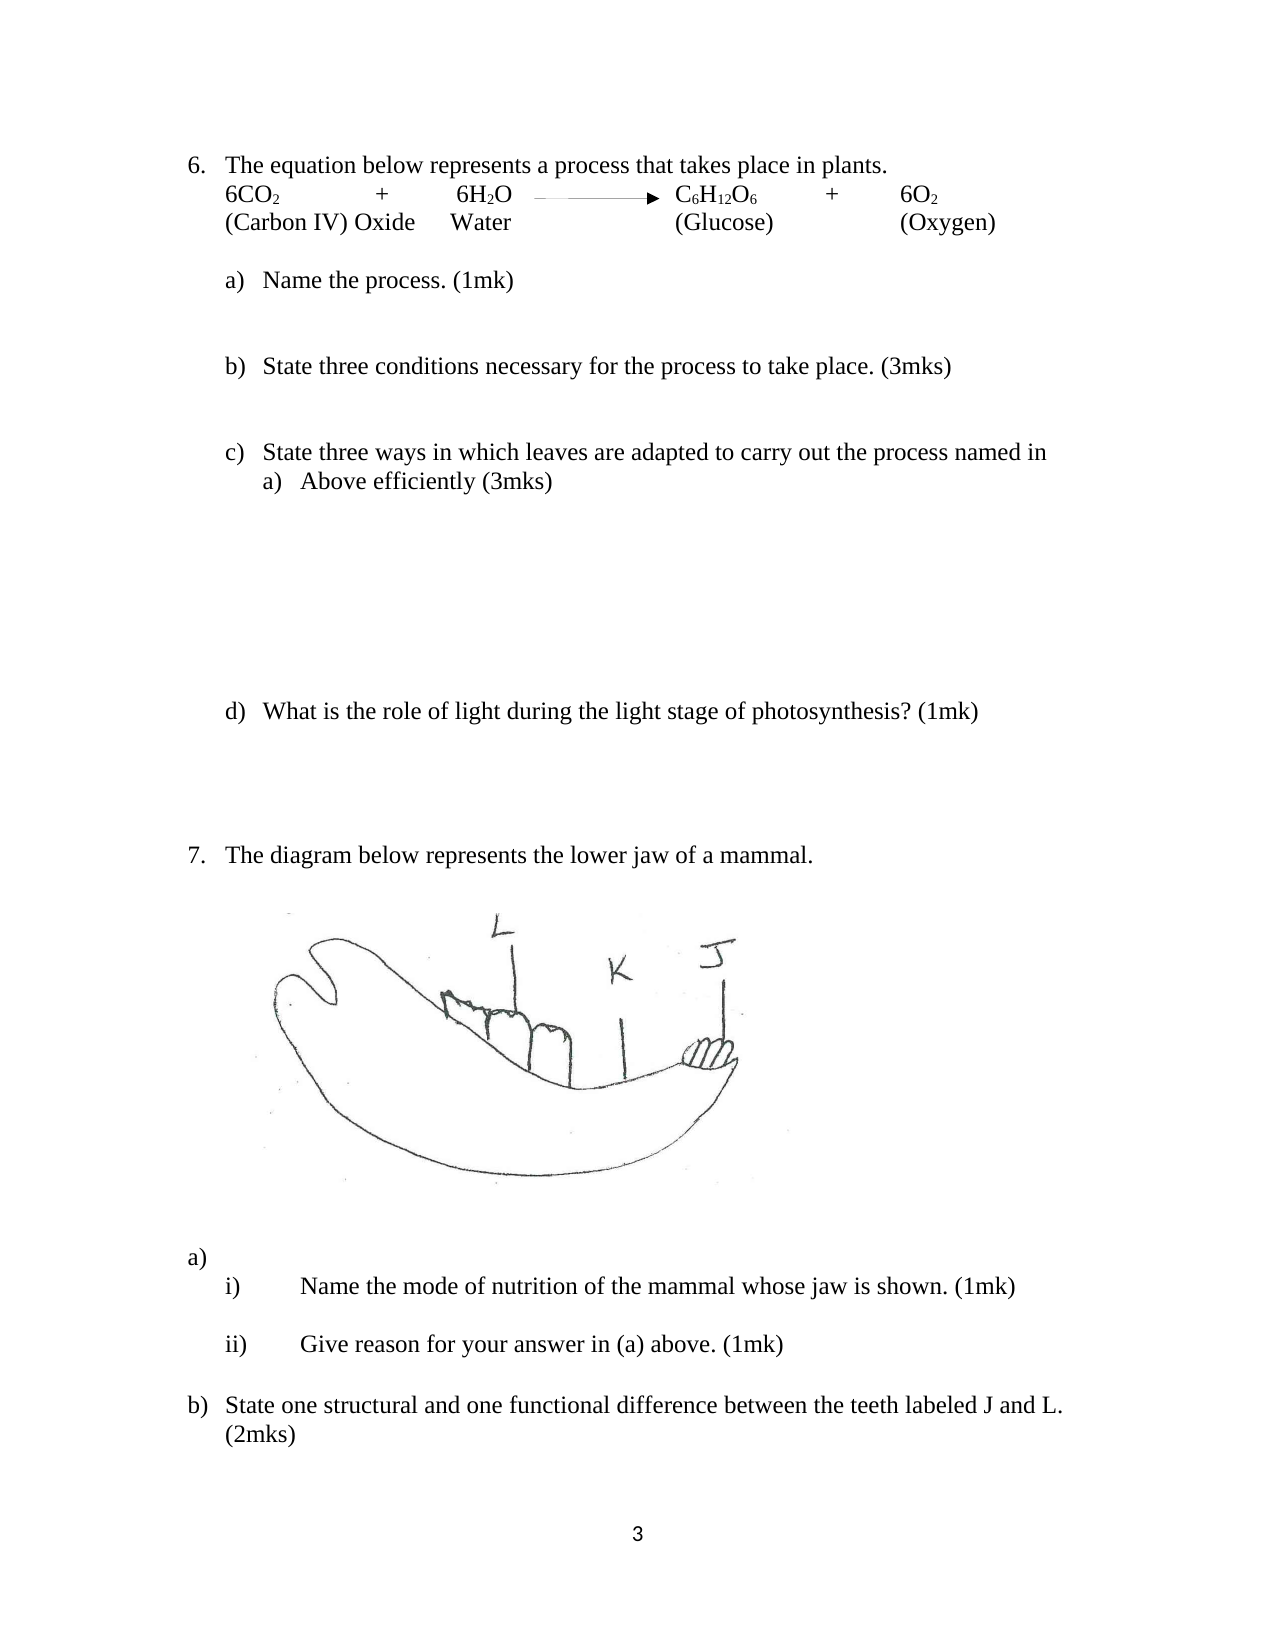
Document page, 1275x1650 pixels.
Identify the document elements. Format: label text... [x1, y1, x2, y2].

list The diagram below represents the lower jaw of a mammal. [187, 840, 1125, 869]
list State one structural and one functional difference between the teeth labeled J and L. (2mks) [187, 1391, 1125, 1448]
picture [242, 913, 794, 1189]
list State three ways in which leaves are adapted to carry out the process named in [225, 437, 1125, 466]
list Give reason for your answer in (a) above. (1mk) [225, 1329, 1125, 1357]
list Above efficiently (3mks) [262, 466, 1125, 495]
list (Carbon IV) Oxide Water (Glucose) (Oxygen) [225, 207, 1125, 236]
list Name the process. (1mk) [225, 265, 1125, 294]
list The equation below represents a process that takes place in plants. [187, 150, 1125, 179]
list State three conditions necessary for the process to take place. (3mks) [225, 351, 1125, 380]
list 6CO2 + 6H2O C6H12O6 + 6O2 [225, 179, 1125, 207]
list Name the mode of nutrition of the mammal whose jaw is shown. (1mk) [225, 1271, 1125, 1300]
list What is the role of light during the light stage of photosynthesis? (1mk) [225, 696, 1125, 725]
